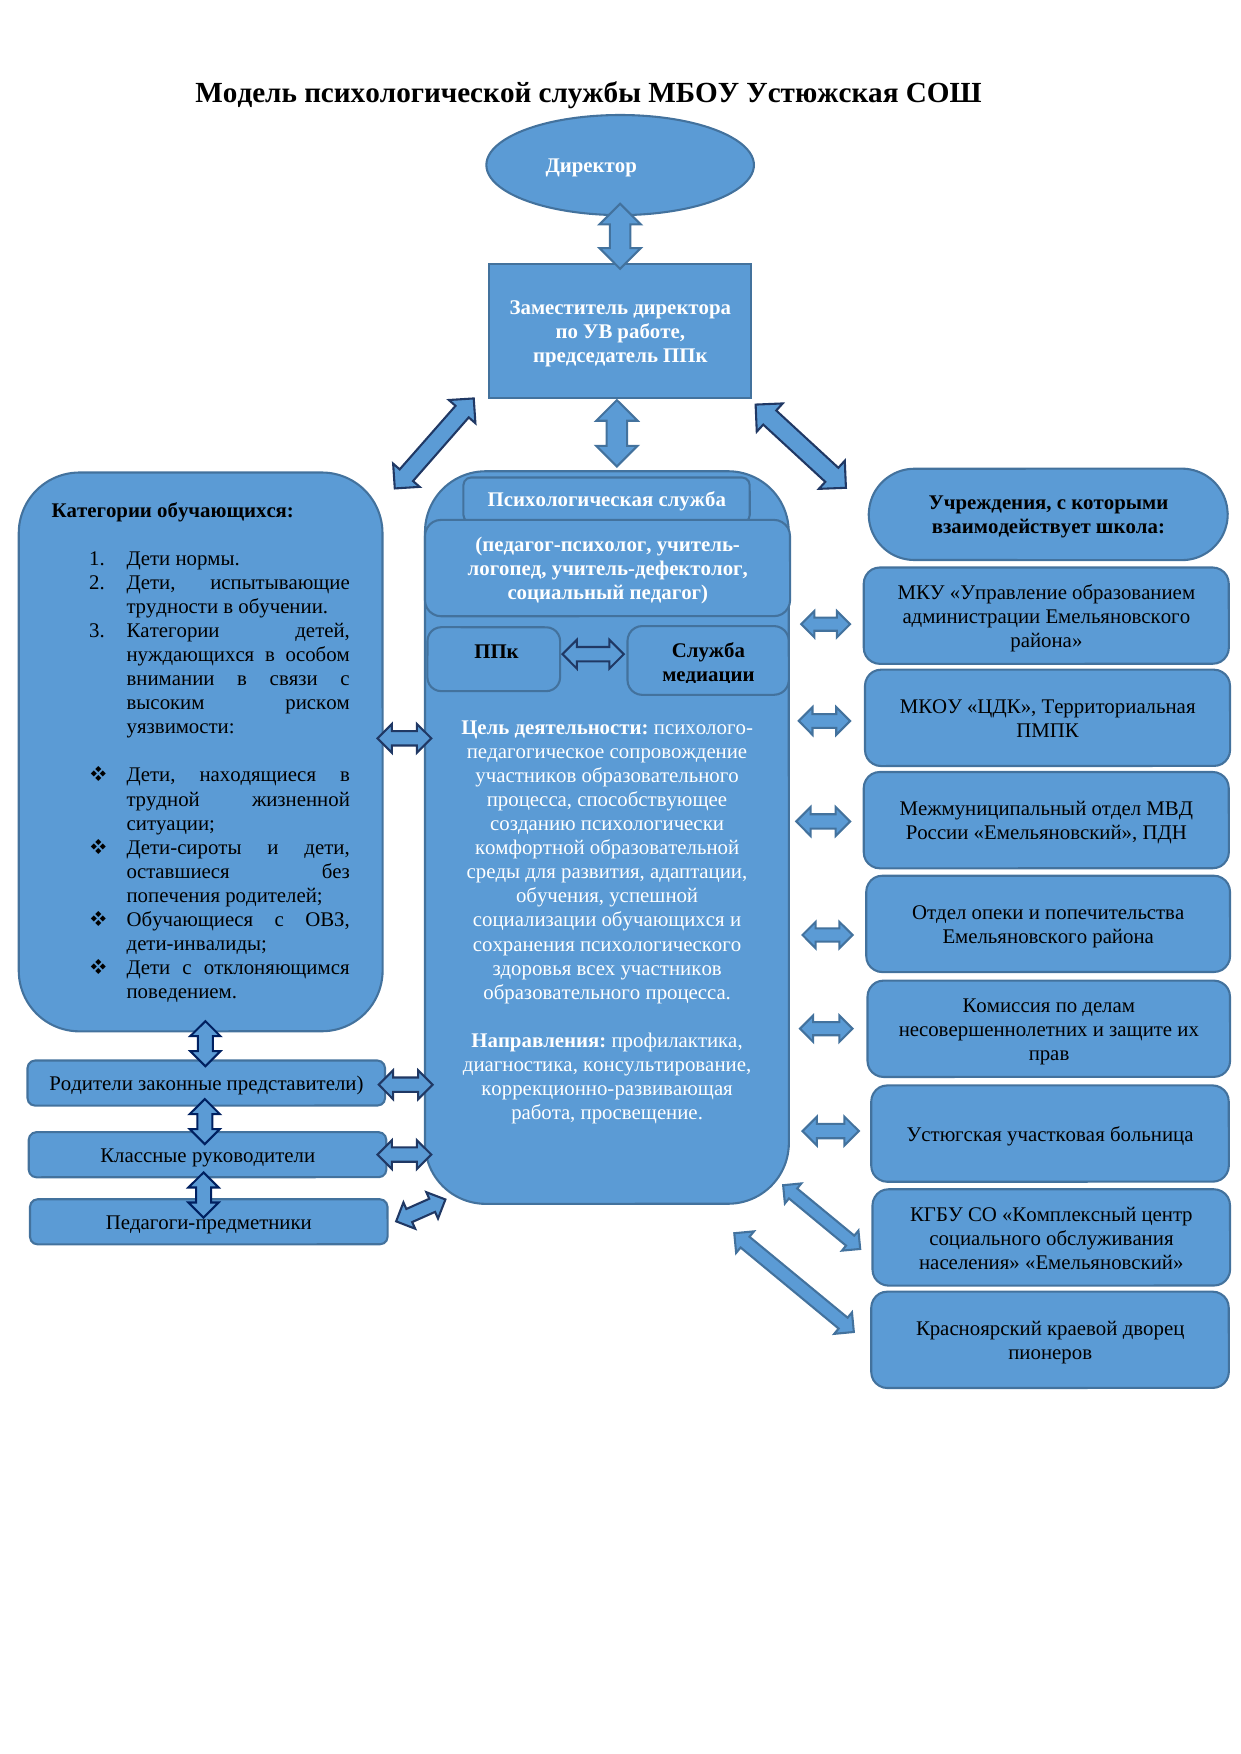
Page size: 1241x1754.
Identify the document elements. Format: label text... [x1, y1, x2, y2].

text Модель психологической службы МБОУ Устюжская СОШ [75, 75, 1102, 108]
